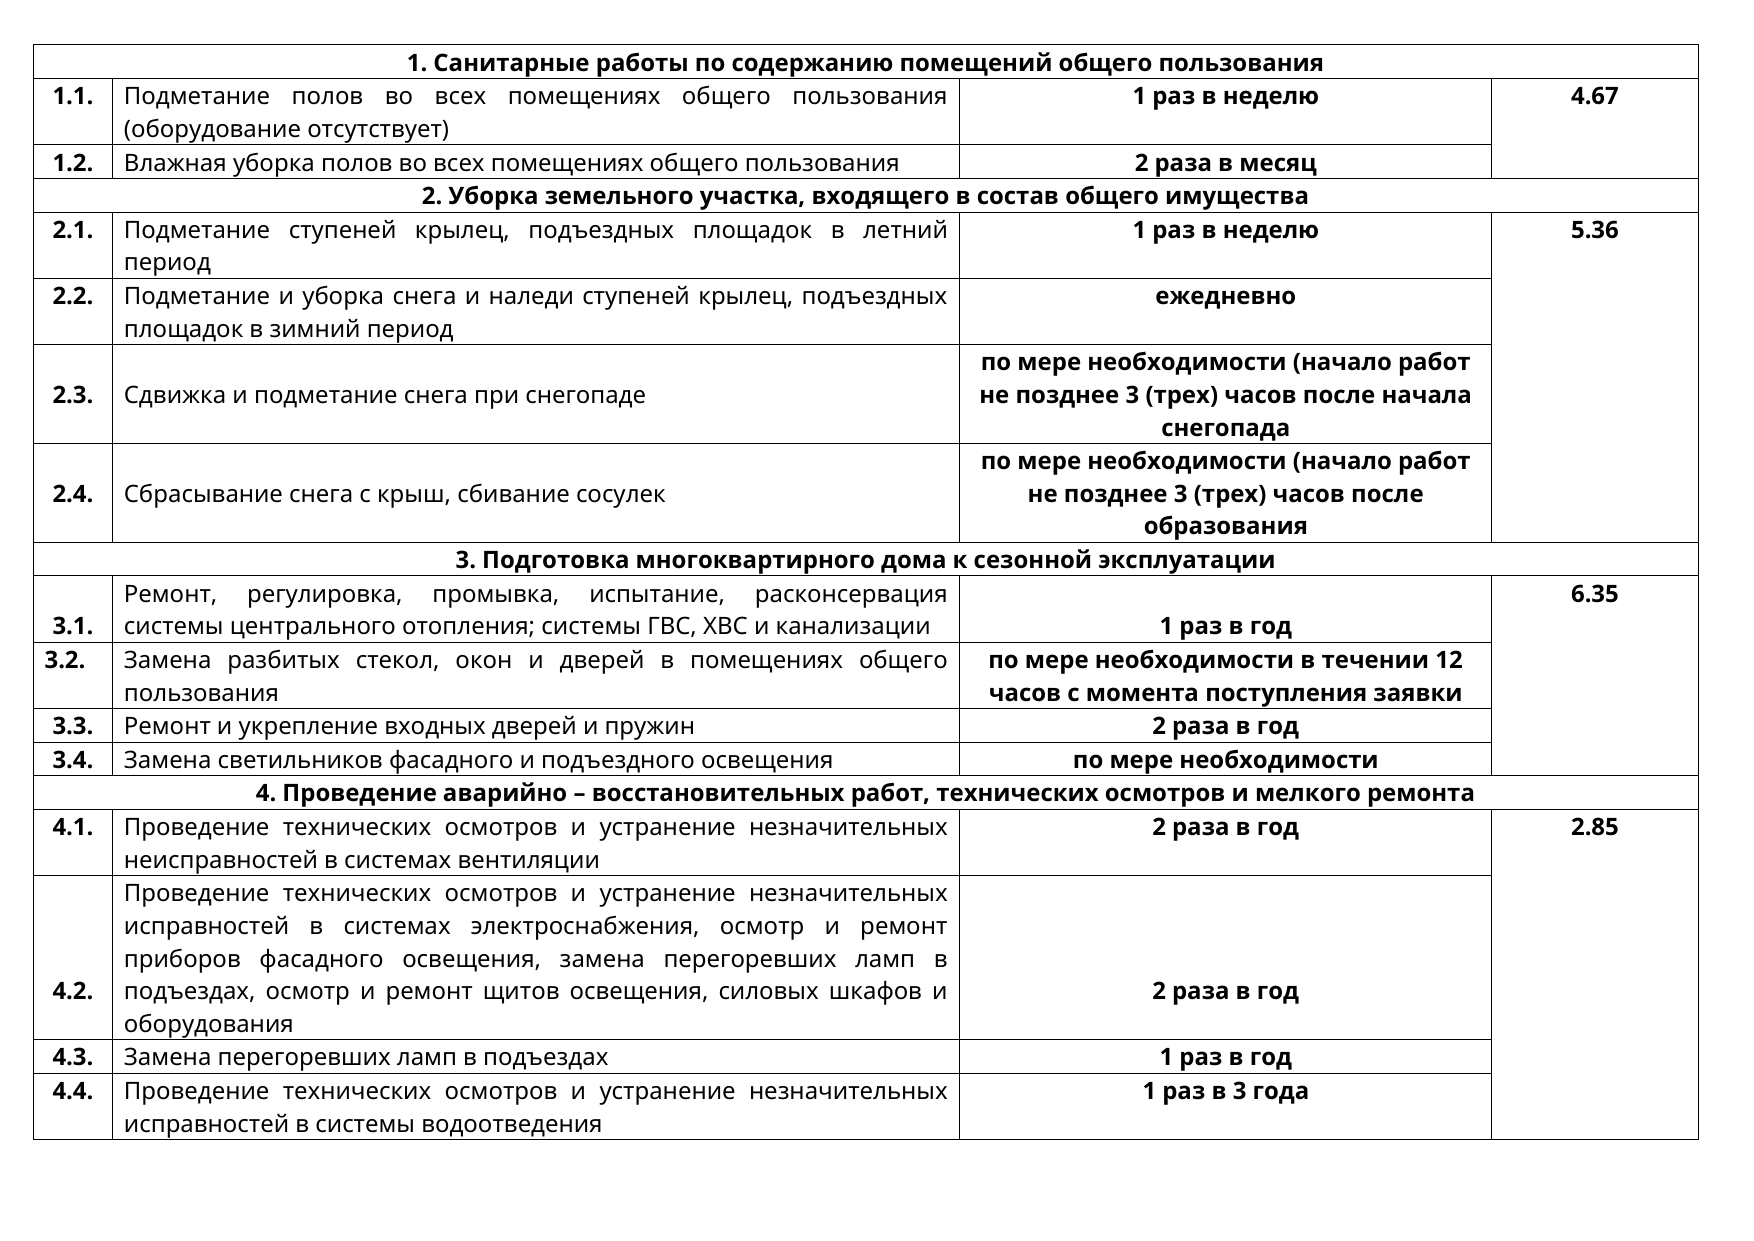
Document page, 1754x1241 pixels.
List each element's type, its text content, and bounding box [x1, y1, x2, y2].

table_cell Ремонт, регулировка, промывка, испытание, расконсервация системы центрального отопления; системы ГВС, ХВС и канализации [113, 576, 959, 642]
table_cell Замена перегоревших ламп в подъездах [113, 1040, 959, 1073]
table_cell по мере необходимости (начало работ не позднее 3 (трех) часов после начала снегопада [960, 345, 1491, 443]
table_cell 2.1. [34, 213, 112, 278]
table_cell 1.2. [34, 145, 112, 178]
table_cell 4.67 [1492, 79, 1698, 178]
table_cell 2.85 [1492, 810, 1698, 1139]
table_cell 2 раза в месяц [960, 145, 1491, 178]
table_cell Проведение технических осмотров и устранение незначительных неисправностей в системах вентиляции [113, 810, 959, 875]
table_cell 1 раз в неделю [960, 79, 1491, 144]
table_cell Замена разбитых стекол, окон и дверей в помещениях общего пользования [113, 643, 959, 708]
table_cell Подметание ступеней крылец, подъездных площадок в летний период [113, 213, 959, 278]
table_cell 2.3. [34, 345, 112, 443]
table_cell 3.2. [34, 643, 112, 708]
table_cell по мере необходимости в течении 12 часов с момента поступления заявки [960, 643, 1491, 708]
table_cell 6.35 [1492, 576, 1698, 775]
table_cell 2 раза в год [960, 810, 1491, 875]
table_cell 4.1. [34, 810, 112, 875]
table_cell 4.3. [34, 1040, 112, 1073]
table_cell Влажная уборка полов во всех помещениях общего пользования [113, 145, 959, 178]
table_cell 1 раз в год [960, 1040, 1491, 1073]
table_cell по мере необходимости (начало работ не позднее 3 (трех) часов после образования [960, 444, 1491, 542]
table_cell Подметание полов во всех помещениях общего пользования (оборудование отсутствует) [113, 79, 959, 144]
table_cell 5.36 [1492, 213, 1698, 542]
table_cell Подметание и уборка снега и наледи ступеней крылец, подъездных площадок в зимний период [113, 279, 959, 344]
table_cell 1 раз в год [960, 576, 1491, 642]
table_cell Сбрасывание снега с крыш, сбивание сосулек [113, 444, 959, 542]
table_cell 1. Санитарные работы по содержанию помещений общего пользования [34, 45, 1698, 78]
table_cell Ремонт и укрепление входных дверей и пружин [113, 709, 959, 742]
table_cell Проведение технических осмотров и устранение незначительных исправностей в системах электроснабжения, осмотр и ремонт приборов фасадного освещения, замена перегоревших ламп в подъездах, осмотр и ремонт щитов освещения, силовых шкафов и оборудования [113, 876, 959, 1039]
table_cell 1.1. [34, 79, 112, 144]
table_cell 2.4. [34, 444, 112, 542]
table_cell 2 раза в год [960, 876, 1491, 1039]
table_cell 3.3. [34, 709, 112, 742]
table_cell 2.2. [34, 279, 112, 344]
table_cell 1 раз в 3 года [960, 1074, 1491, 1139]
table_cell 3. Подготовка многоквартирного дома к сезонной эксплуатации [34, 543, 1698, 575]
table_cell 4.2. [34, 876, 112, 1039]
table_cell Замена светильников фасадного и подъездного освещения [113, 743, 959, 775]
table_cell 3.4. [34, 743, 112, 775]
table_cell 3.1. [34, 576, 112, 642]
table_cell Проведение технических осмотров и устранение незначительных исправностей в системы водоотведения [113, 1074, 959, 1139]
table_cell по мере необходимости [960, 743, 1491, 775]
table_cell 2 раза в год [960, 709, 1491, 742]
table_cell 2. Уборка земельного участка, входящего в состав общего имущества [34, 179, 1698, 212]
table_cell Сдвижка и подметание снега при снегопаде [113, 345, 959, 443]
table_cell ежедневно [960, 279, 1491, 344]
table_cell 4. Проведение аварийно – восстановительных работ, технических осмотров и мелкого ремонта [34, 776, 1698, 809]
table_cell 4.4. [34, 1074, 112, 1139]
table_cell 1 раз в неделю [960, 213, 1491, 278]
